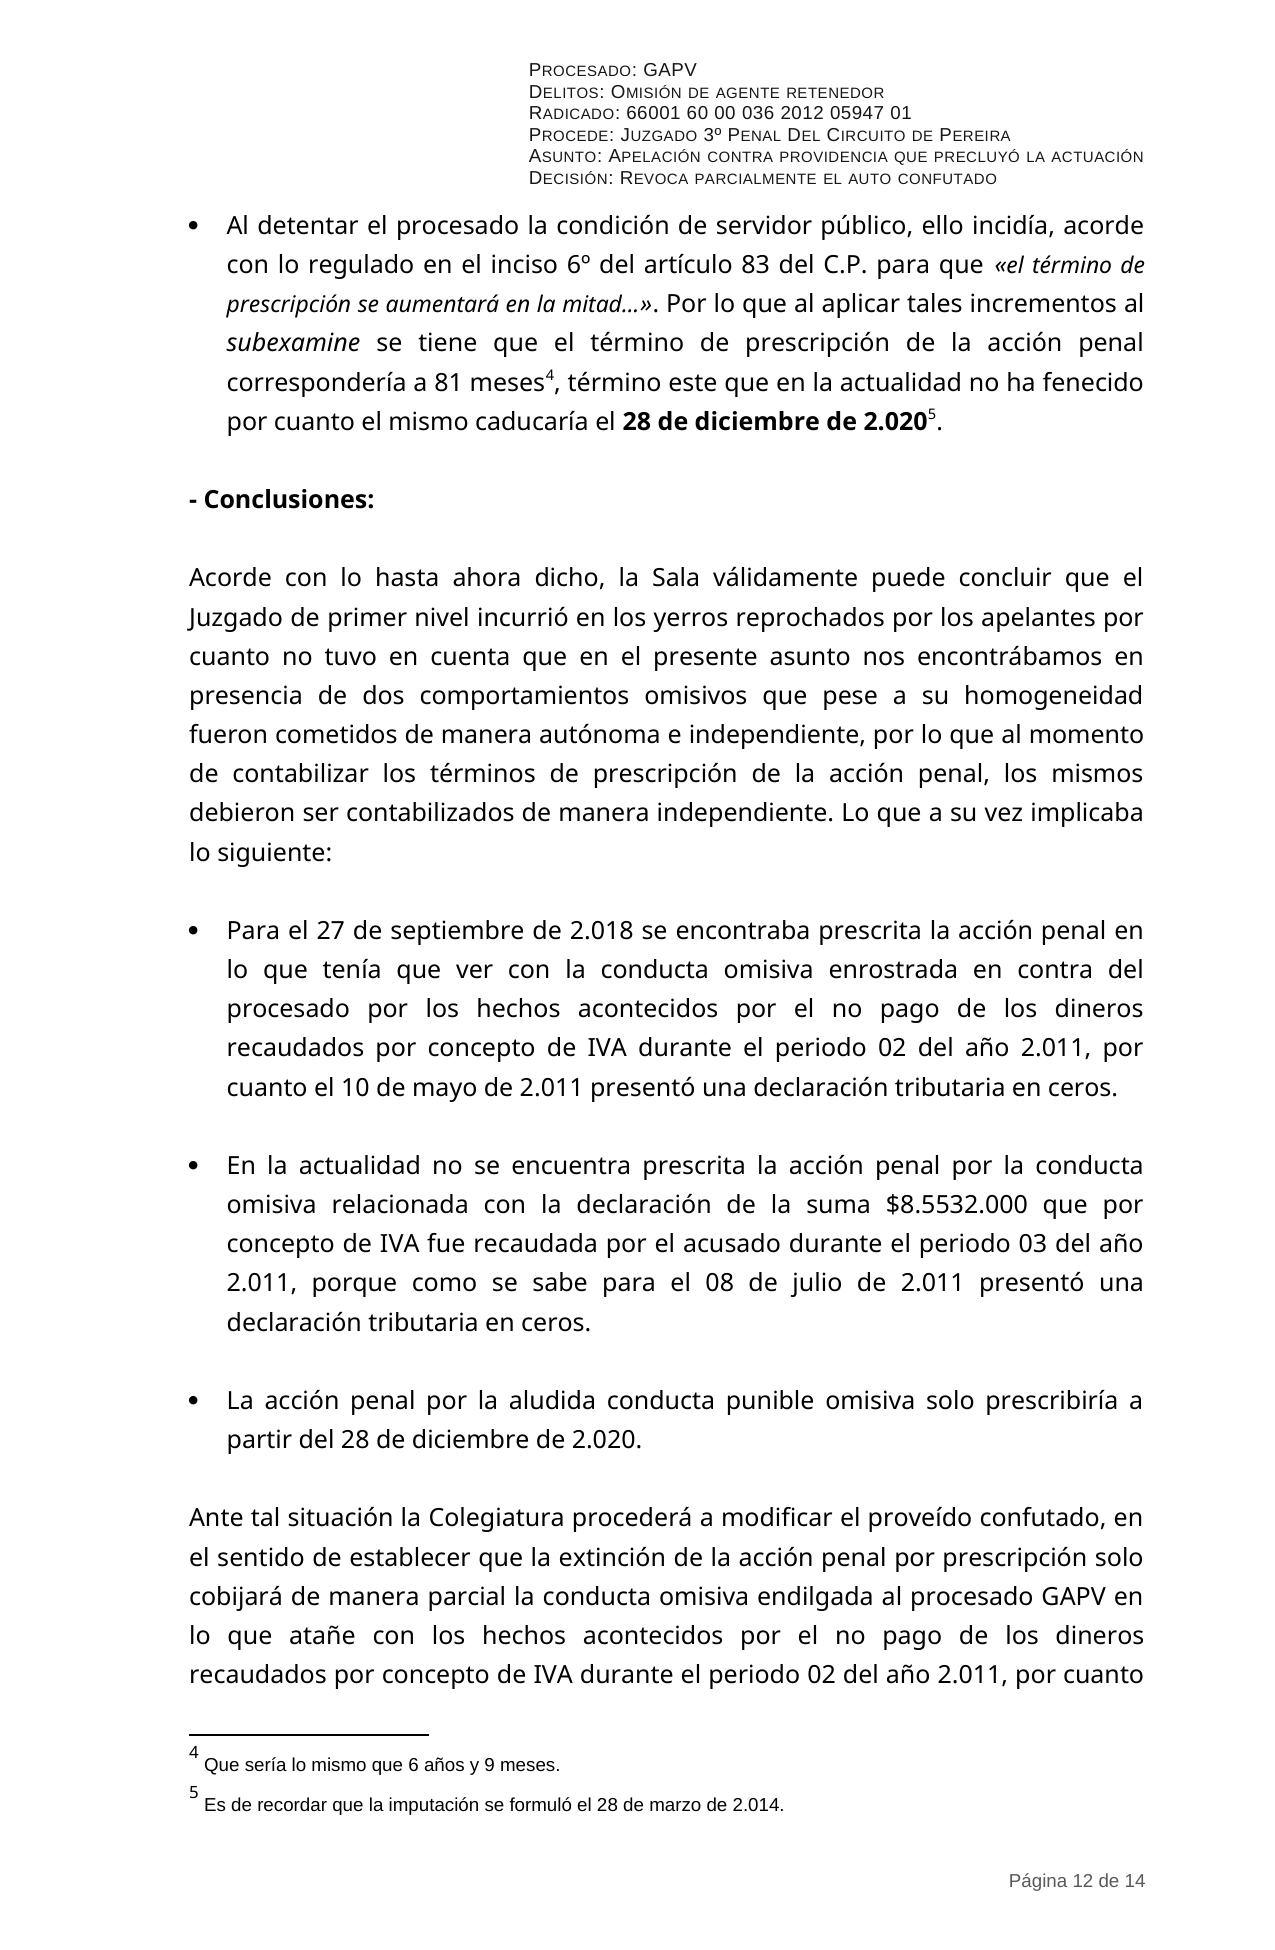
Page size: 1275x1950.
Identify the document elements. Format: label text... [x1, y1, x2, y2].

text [189, 1500, 1145, 1691]
list Para el 27 de septiembre de 2.018 se encontraba prescrita la acción penal en lo que tenía que ver con la conducta omisiva enrostrada en contra del procesado por los hechos acontecidos por el no pago de los dineros recaudados por concepto de IVA durante el periodo 02 del año 2.011, por cuanto el 10 de mayo de 2.011 presentó una declaración tributaria en ceros. [189, 913, 1145, 1103]
list En la actualidad no se encuentra prescrita la acción penal por la conducta omisiva relacionada con la declaración de la suma $8.5532.000 que por concepto de IVA fue recaudada por el acusado durante el periodo 03 del año 2.011, porque como se sabe para el 08 de julio de 2.011 presentó una declaración tributaria en ceros. [189, 1148, 1145, 1338]
text Acorde con lo hasta ahora dicho, la Sala válidamente puede concluir que el Juzgado de primer nivel incurrió en los yerros reprochados por los apelantes por cuanto no tuvo en cuenta que en el presente asunto nos encontrábamos en presencia de dos comportamientos omisivos que pese a su homogeneidad fueron cometidos de manera autónoma e independiente, por lo que al momento de contabilizar los términos de prescripción de la acción penal, los mismos debieron ser contabilizados de manera independiente. Lo que a su vez implicaba lo siguiente: [189, 560, 1145, 868]
text - Conclusiones: [189, 482, 1145, 516]
list La acción penal por la aludida conducta punible omisiva solo prescribiría a partir del 28 de diciembre de 2.020. [189, 1383, 1145, 1456]
list Al detentar el procesado la condición de servidor público, ello incidía, acorde con lo regulado en el inciso 6º del artículo 83 del C.P. para que «el término de prescripción se aumentará en la mitad...». Por lo que al aplicar tales incrementos al subexamine se tiene que el término de prescripción de la acción penal correspondería a 81 meses, término este que en la actualidad no ha fenecido por cuanto el mismo caducaría el 28 de diciembre de 2.020. [189, 208, 1145, 437]
